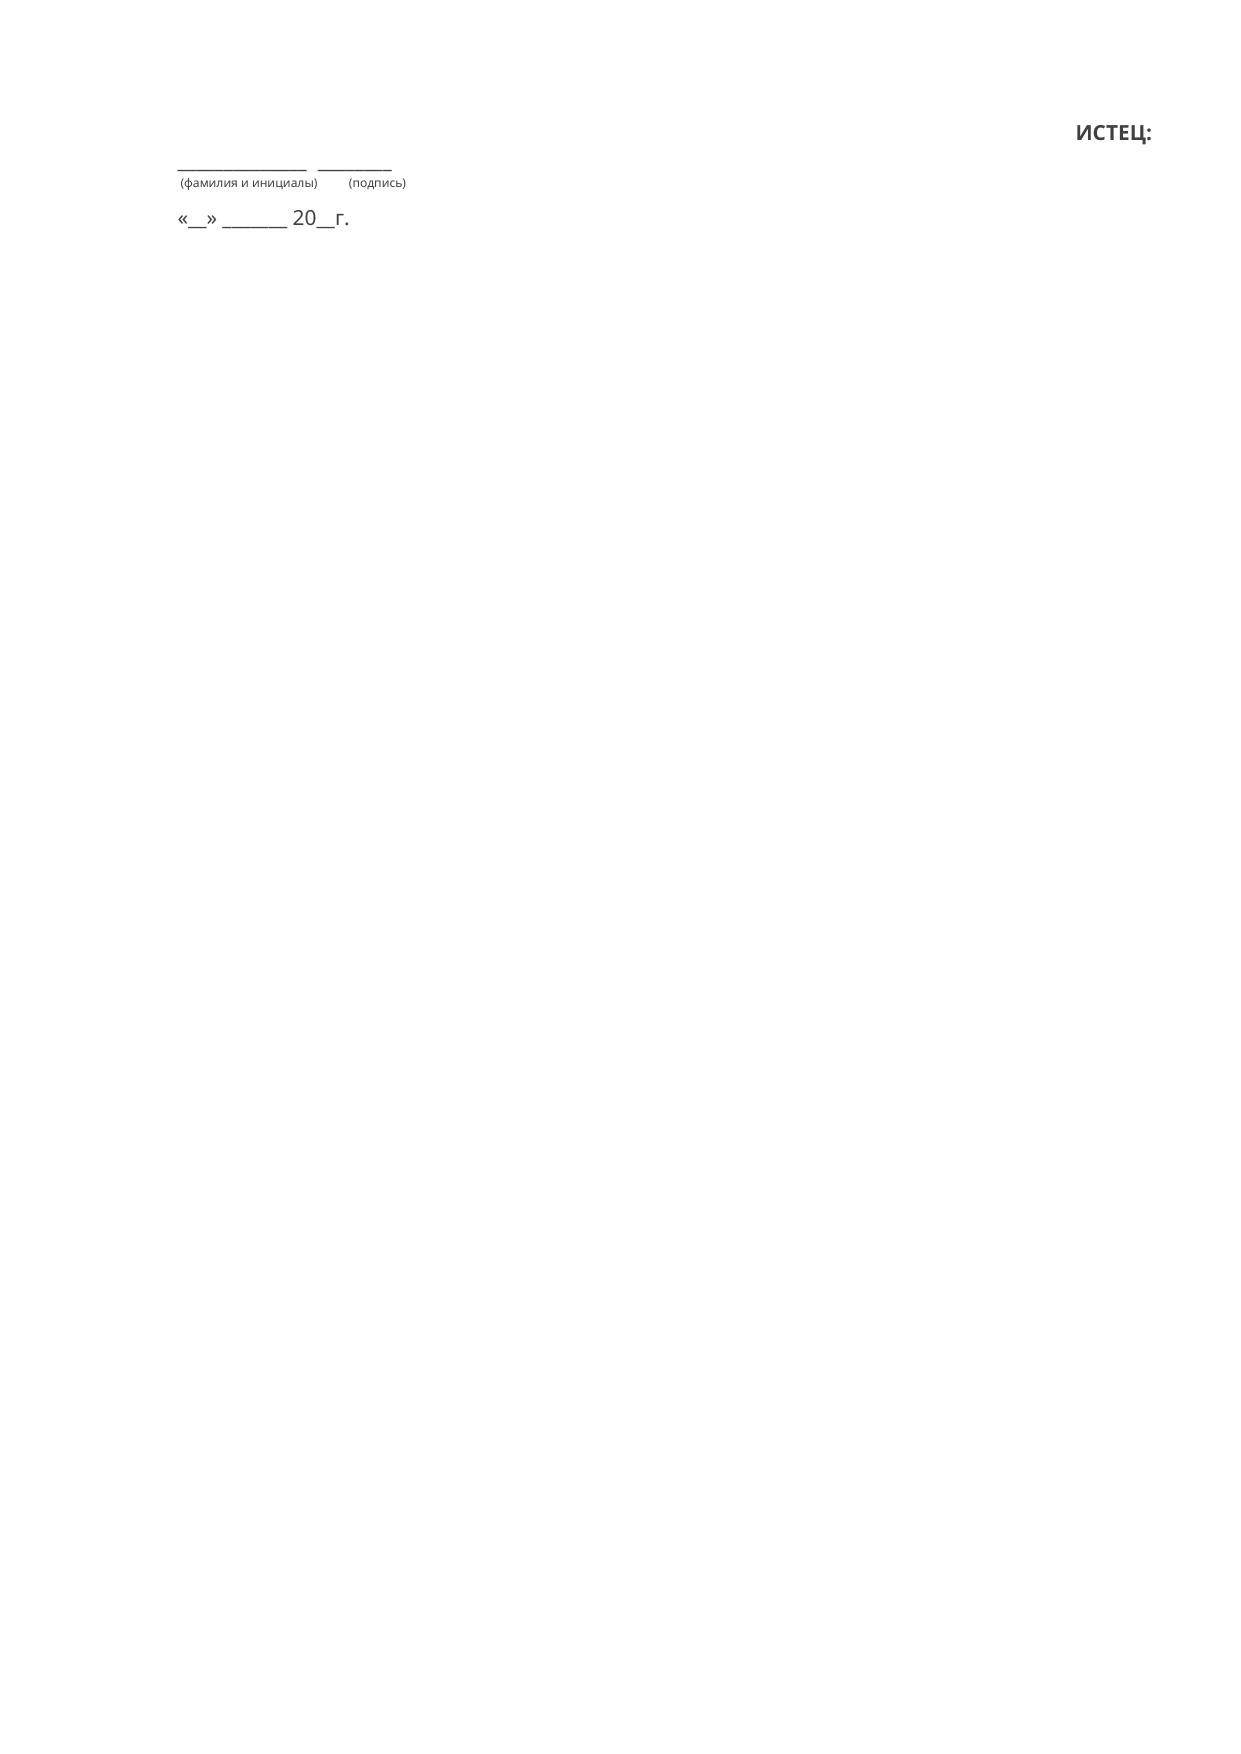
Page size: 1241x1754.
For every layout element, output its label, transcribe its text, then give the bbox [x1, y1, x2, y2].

text (фамилия и инициалы) (подпись) [177, 175, 1152, 203]
text «__» _______ 20__г. [177, 203, 1152, 232]
text ИСТЕЦ: ______________ ________ [177, 118, 1152, 175]
